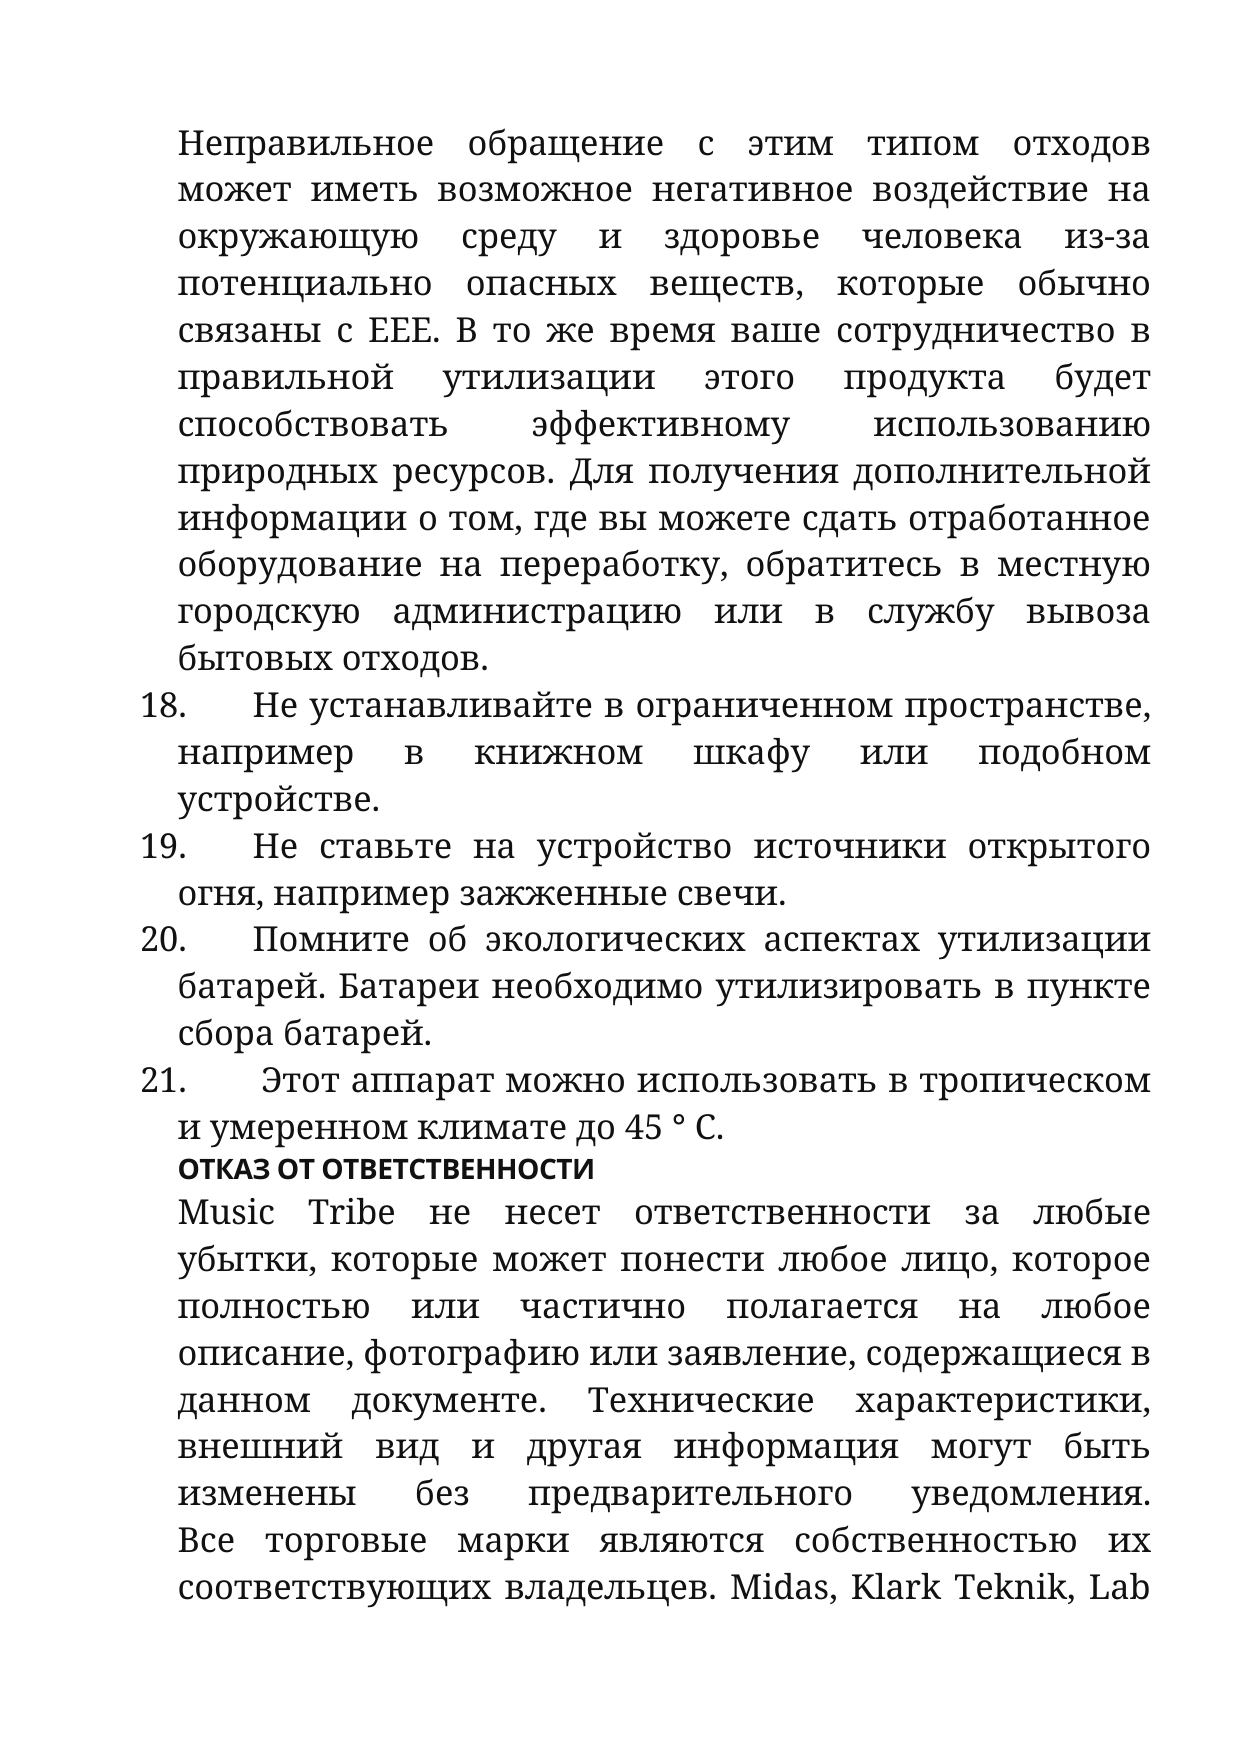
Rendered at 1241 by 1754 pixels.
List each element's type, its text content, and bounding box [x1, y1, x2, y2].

list Этот аппарат можно использовать в тропическом и умеренном климате до 45 ° C. [140, 1056, 1152, 1149]
list Не ставьте на устройство источники открытого огня, например зажженные свечи. [140, 821, 1152, 915]
list Помните об экологических аспектах утилизации батарей. Батареи необходимо утилизировать в пункте сбора батарей. [140, 915, 1152, 1056]
text ОТКАЗ ОТ ОТВЕТСТВЕННОСТИ [177, 1149, 1152, 1188]
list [140, 118, 1152, 681]
list Не устанавливайте в ограниченном пространстве, например в книжном шкафу или подобном устройстве. [140, 681, 1152, 821]
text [177, 1188, 1152, 1609]
